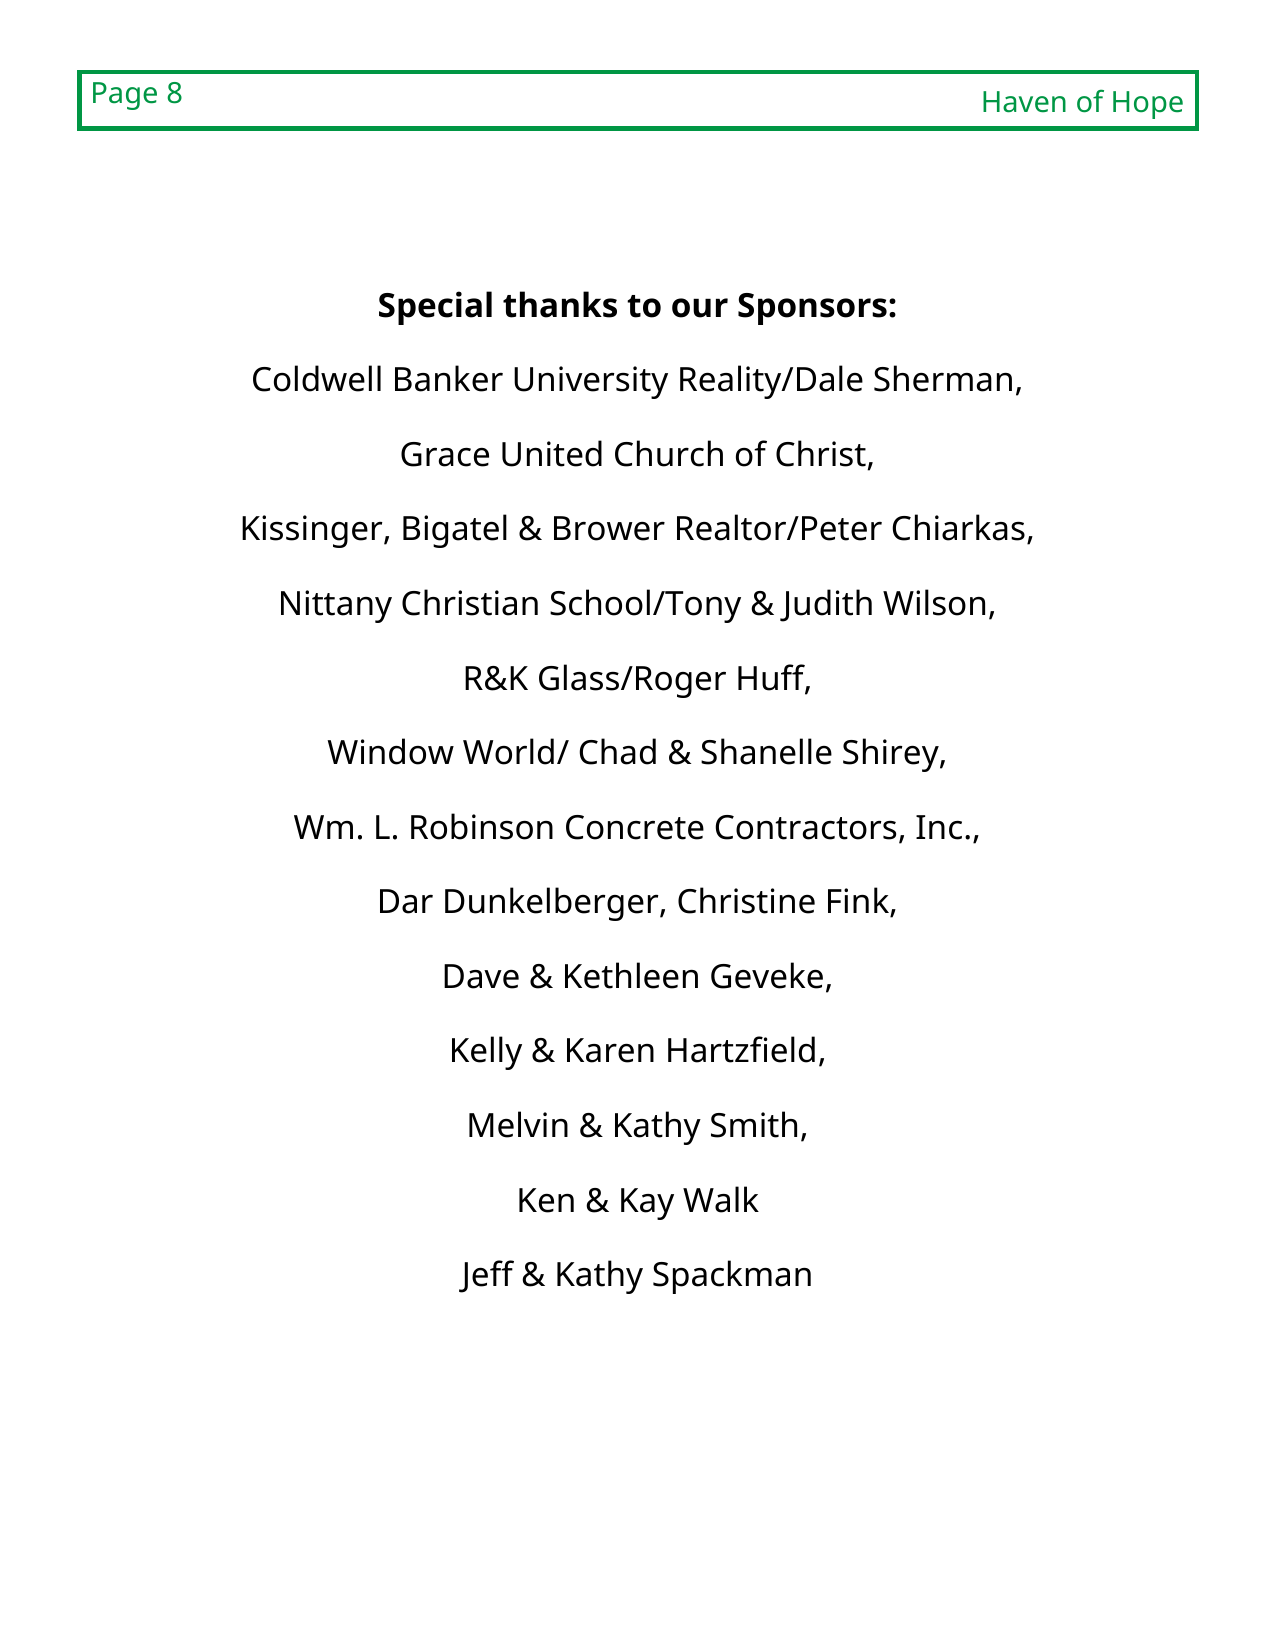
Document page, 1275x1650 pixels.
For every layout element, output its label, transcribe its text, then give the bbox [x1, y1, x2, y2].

text R&K Glass/Roger Huff, [187, 654, 1087, 700]
text Ken & Kay Walk [187, 1176, 1087, 1222]
text Window World/ Chad & Shanelle Shirey, [187, 729, 1087, 774]
text Jeff & Kathy Spackman [187, 1251, 1087, 1296]
text Melvin & Kathy Smith, [187, 1102, 1087, 1147]
text Coldwell Banker University Reality/Dale Sherman, [187, 356, 1087, 401]
text Kissinger, Bigatel & Brower Realtor/Peter Chiarkas, [187, 505, 1087, 551]
text Nittany Christian School/Tony & Judith Wilson, [187, 580, 1087, 625]
text Special thanks to our Sponsors: [187, 281, 1087, 327]
text Grace United Church of Christ, [187, 431, 1087, 476]
text Dar Dunkelberger, Christine Fink, [187, 878, 1087, 923]
text Wm. L. Robinson Concrete Contractors, Inc., [187, 803, 1087, 849]
text Dave & Kethleen Geveke, [187, 953, 1087, 998]
text Kelly & Karen Hartzfield, [187, 1027, 1087, 1073]
